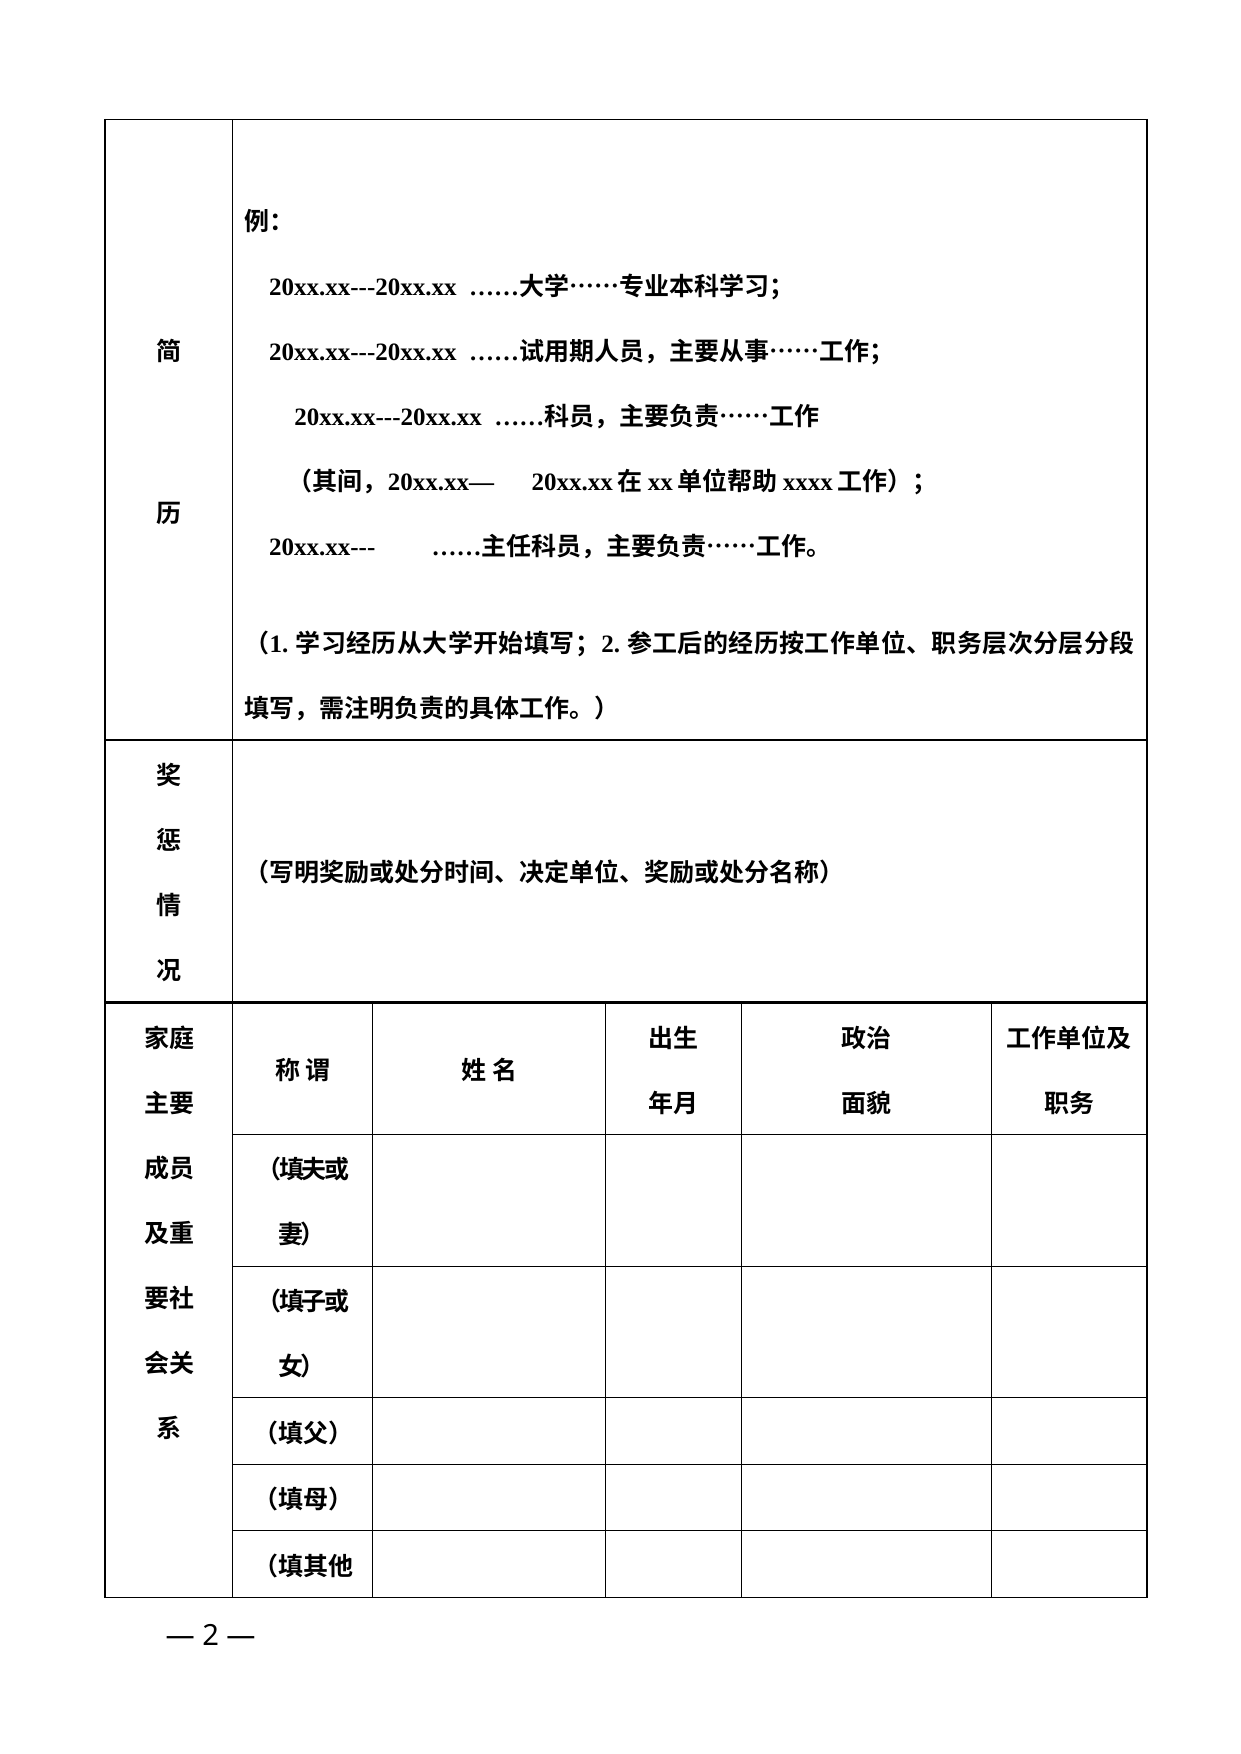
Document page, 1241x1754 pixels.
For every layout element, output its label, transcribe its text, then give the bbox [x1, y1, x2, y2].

table_cell （填母） [233, 1465, 372, 1530]
table_cell [606, 1465, 741, 1530]
table_cell [373, 1267, 605, 1397]
table_cell 政治 面貌 [742, 1004, 991, 1134]
table_cell [992, 1465, 1146, 1530]
table_cell 工作单位及职务 [992, 1004, 1146, 1134]
table_cell （填父） [233, 1398, 372, 1464]
table_cell [992, 1398, 1146, 1464]
table_cell [606, 1531, 741, 1597]
table_cell 家庭 主要 成员 及重 要社 会关 系 [106, 1004, 232, 1597]
table_cell [992, 1267, 1146, 1397]
table_cell [606, 1135, 741, 1266]
table_cell [373, 1465, 605, 1530]
table_cell 奖 惩 情 况 [106, 741, 232, 1001]
table_cell 称 谓 [233, 1004, 372, 1134]
table_cell [373, 1398, 605, 1464]
table_cell 例： 20xx.xx---20xx.xx ……大学……专业本科学习； 20xx.xx---20xx.xx ……试用期人员，主要从事……工作； 20xx.xx---20xx.xx ……科员，主要负责……工作 （其间，20xx.xx— 20xx.xx在xx单位帮助xxxx工作）； 20xx.xx--- ……主任科员，主要负责……工作。 （1. 学习经历从大学开始填写；2. 参工后的经历按工作单位、职务层次分层分段填写，需注明负责的具体工作。） [233, 120, 1146, 739]
table_cell [742, 1267, 991, 1397]
table_cell 出生 年月 [606, 1004, 741, 1134]
table_cell （填夫或妻） [233, 1135, 372, 1266]
table_cell [742, 1135, 991, 1266]
table_cell （写明奖励或处分时间、决定单位、奖励或处分名称） [233, 741, 1146, 1001]
table_cell [992, 1135, 1146, 1266]
table_cell [742, 1465, 991, 1530]
table_cell [606, 1398, 741, 1464]
table_cell [992, 1531, 1146, 1597]
table_cell （填其他重要社会关系） [233, 1531, 372, 1597]
table_cell [373, 1135, 605, 1266]
table_cell [373, 1531, 605, 1597]
table_cell [606, 1267, 741, 1397]
table_cell 姓 名 [373, 1004, 605, 1134]
table_cell [742, 1398, 991, 1464]
table_cell 简 历 [106, 120, 232, 739]
table_cell （填子或女） [233, 1267, 372, 1397]
table_cell [742, 1531, 991, 1597]
